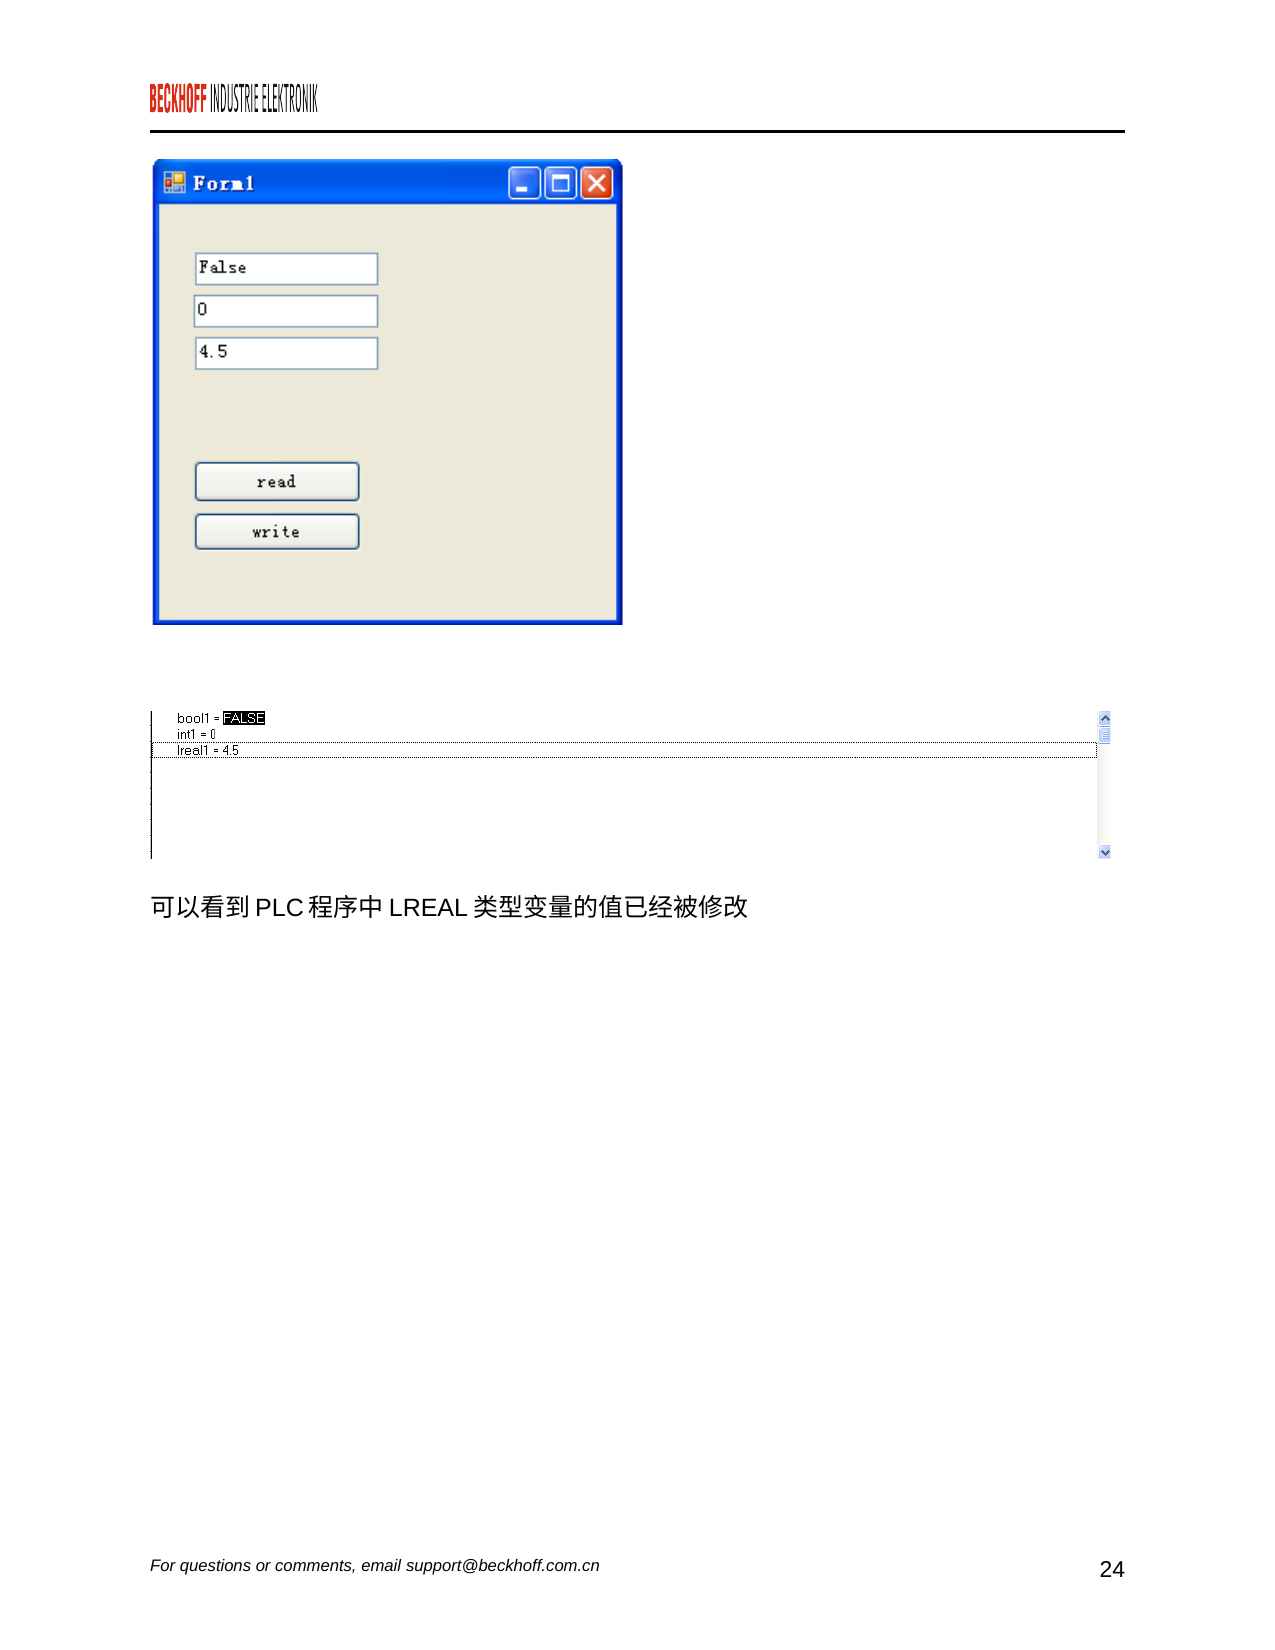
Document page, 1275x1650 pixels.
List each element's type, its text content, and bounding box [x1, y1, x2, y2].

text 可以看到PLC程序中LREAL类型变量的值已经被修改 [150, 888, 1125, 924]
picture [150, 711, 1111, 859]
picture [150, 159, 626, 625]
